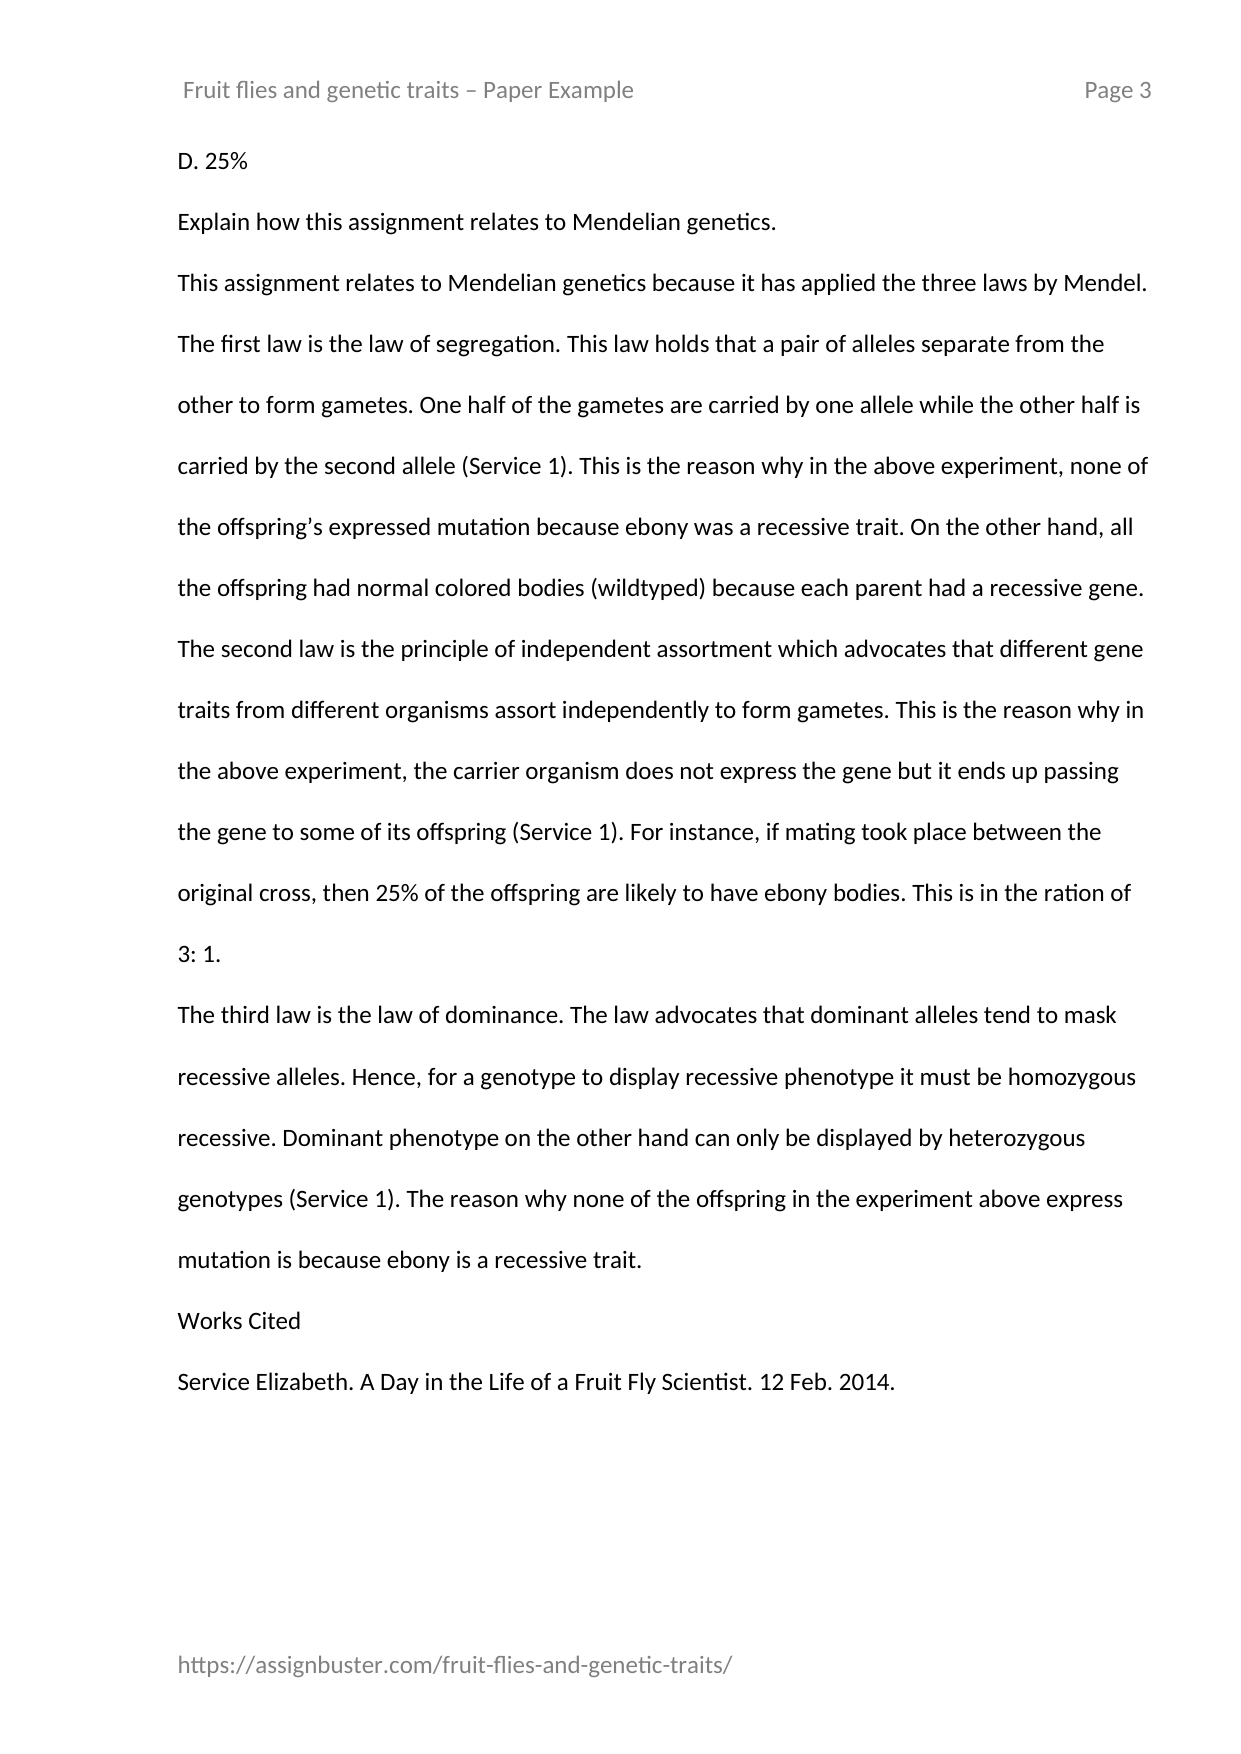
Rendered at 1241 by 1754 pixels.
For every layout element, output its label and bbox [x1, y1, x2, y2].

text [177, 145, 1152, 1396]
